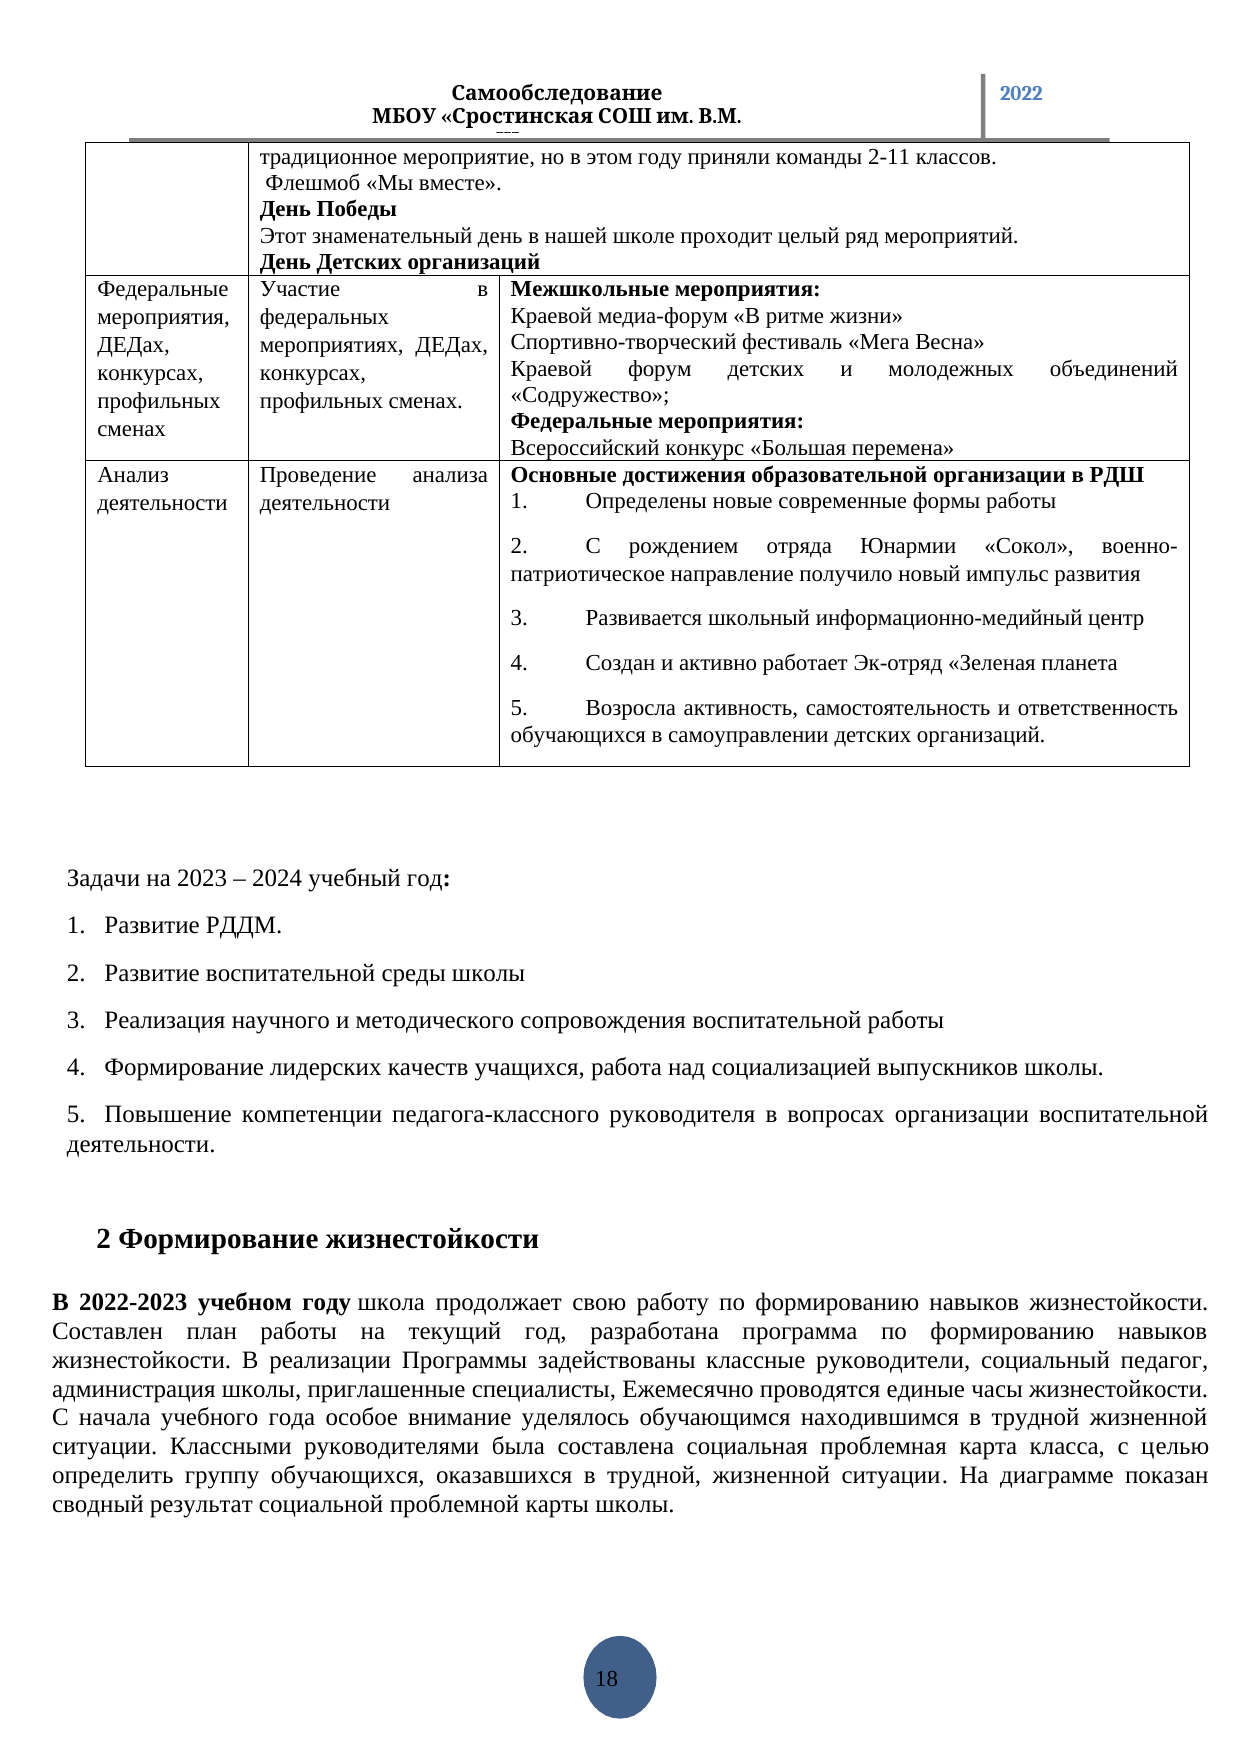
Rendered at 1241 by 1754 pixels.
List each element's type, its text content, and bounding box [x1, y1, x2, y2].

text В 2022-2023 учебном году школа продолжает свою работу по формированию навыков жизнестойкости. Составлен план работы на текущий год, разработана программа по формированию навыков жизнестойкости. В реализации Программы задействованы классные руководители, социальный педагог, администрация школы, приглашенные специалисты, Ежемесячно проводятся единые часы жизнестойкости. [52, 1287, 1209, 1402]
list Реализация научного и методического сопровождения воспитательной работы [67, 1005, 1209, 1033]
table_cell Проведение анализа деятельности [249, 461, 499, 766]
list Повышение компетенции педагога-классного руководителя в вопросах организации воспитательной деятельности. [67, 1099, 1209, 1158]
table_cell Участие в федеральных мероприятиях, ДЕДах, конкурсах, профильных сменах. [249, 276, 499, 460]
table_cell Основные достижения образовательной организации в РДШ Определены новые современные формы работы С рождением отряда Юнармии «Сокол», военно-патриотическое направление получило новый импульс развития Развивается школьный информационно-медийный центр Создан и активно работает Эк-отряд «Зеленая планета Возросла активность, самостоятельность и ответственность обучающихся в самоуправлении детских организаций. [500, 461, 1189, 766]
list Развитие РДДМ. [67, 911, 1209, 939]
text 2 Формирование жизнестойкости [67, 1221, 1209, 1254]
table_cell Федеральные мероприятия, ДЕДах, конкурсах, профильных сменах [86, 276, 248, 460]
list Формирование лидерских качеств учащихся, работа над социализацией выпускников школы. [67, 1052, 1209, 1081]
text С начала учебного года особое внимание уделялось обучающимся находившимся в трудной жизненной ситуации. Классными руководителями была составлена социальная проблемная карта класса, с целью определить группу обучающихся, оказавшихся в трудной, жизненной ситуации. На диаграмме показан сводный результат социальной проблемной карты школы. [52, 1402, 1209, 1517]
text Задачи на 2023 – 2024 учебный год: [67, 863, 1209, 892]
list Развитие воспитательной среды школы [67, 958, 1209, 986]
table_cell Анализ деятельности [86, 461, 248, 766]
table_cell Межшкольные мероприятия: Краевой медиа-форум «В ритме жизни» Спортивно-творческий фестиваль «Мега Весна» Краевой форум детских и молодежных объединений «Содружество»; Федеральные мероприятия: Всероссийский конкурс «Большая перемена» [500, 276, 1189, 460]
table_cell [249, 143, 1189, 274]
